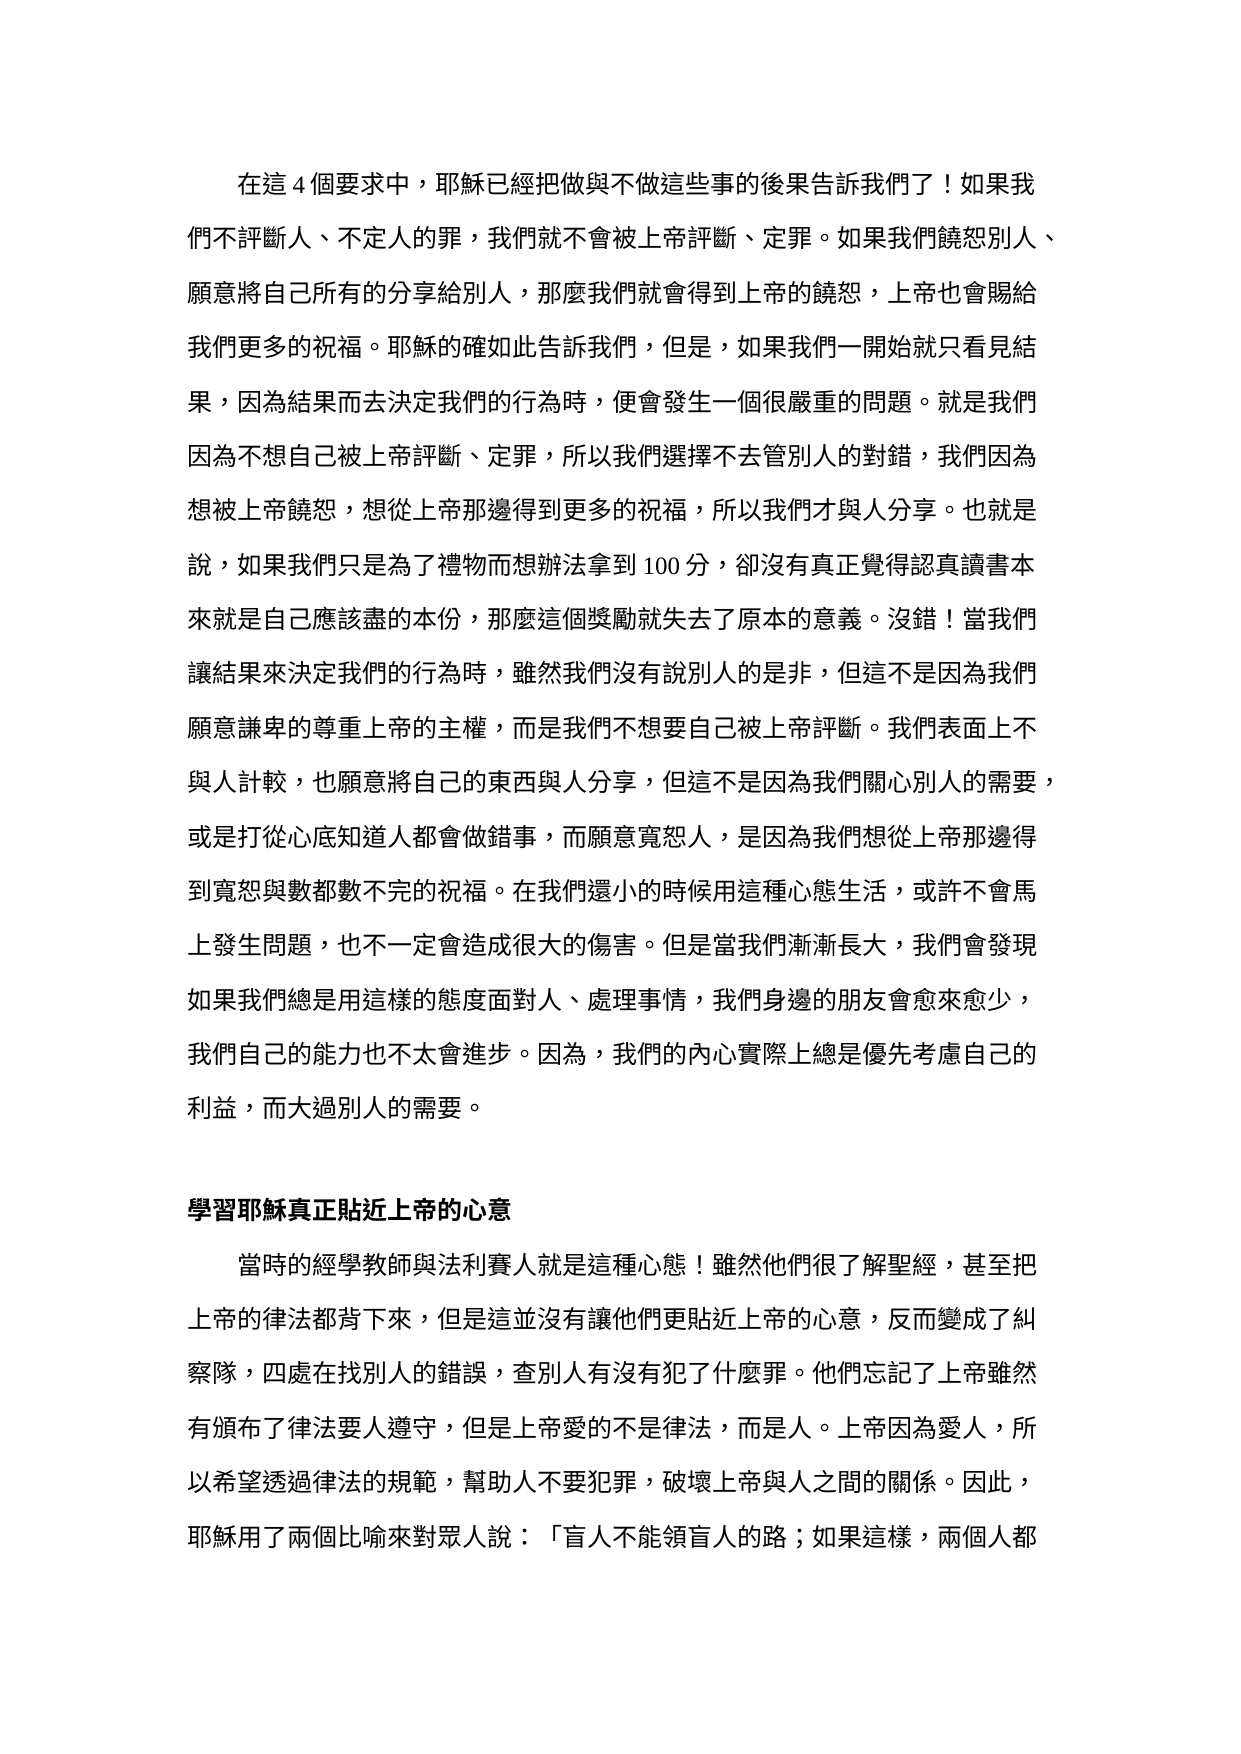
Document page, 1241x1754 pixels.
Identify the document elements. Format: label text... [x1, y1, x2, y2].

text 在這4個要求中，耶穌已經把做與不做這些事的後果告訴我們了！如果我們不評斷人、不定人的罪，我們就不會被上帝評斷、定罪。如果我們饒恕別人、願意將自己所有的分享給別人，那麼我們就會得到上帝的饒恕，上帝也會賜給我們更多的祝福。耶穌的確如此告訴我們，但是，如果我們一開始就只看見結果，因為結果而去決定我們的行為時，便會發生一個很嚴重的問題。就是我們因為不想自己被上帝評斷、定罪，所以我們選擇不去管別人的對錯，我們因為想被上帝饒恕，想從上帝那邊得到更多的祝福，所以我們才與人分享。也就是說，如果我們只是為了禮物而想辦法拿到100分，卻沒有真正覺得認真讀書本來就是自己應該盡的本份，那麼這個獎勵就失去了原本的意義。沒錯！當我們讓結果來決定我們的行為時，雖然我們沒有說別人的是非，但這不是因為我們願意謙卑的尊重上帝的主權，而是我們不想要自己被上帝評斷。我們表面上不與人計較，也願意將自己的東西與人分享，但這不是因為我們關心別人的需要，或是打從心底知道人都會做錯事，而願意寬恕人，是因為我們想從上帝那邊得到寬恕與數都數不完的祝福。在我們還小的時候用這種心態生活，或許不會馬上發生問題，也不一定會造成很大的傷害。但是當我們漸漸長大，我們會發現如果我們總是用這樣的態度面對人、處理事情，我們身邊的朋友會愈來愈少，我們自己的能力也不太會進步。因為，我們的內心實際上總是優先考慮自己的利益，而大過別人的需要。 [187, 164, 1053, 1125]
text 學習耶穌真正貼近上帝的心意 [187, 1191, 1053, 1227]
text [187, 1245, 1053, 1553]
